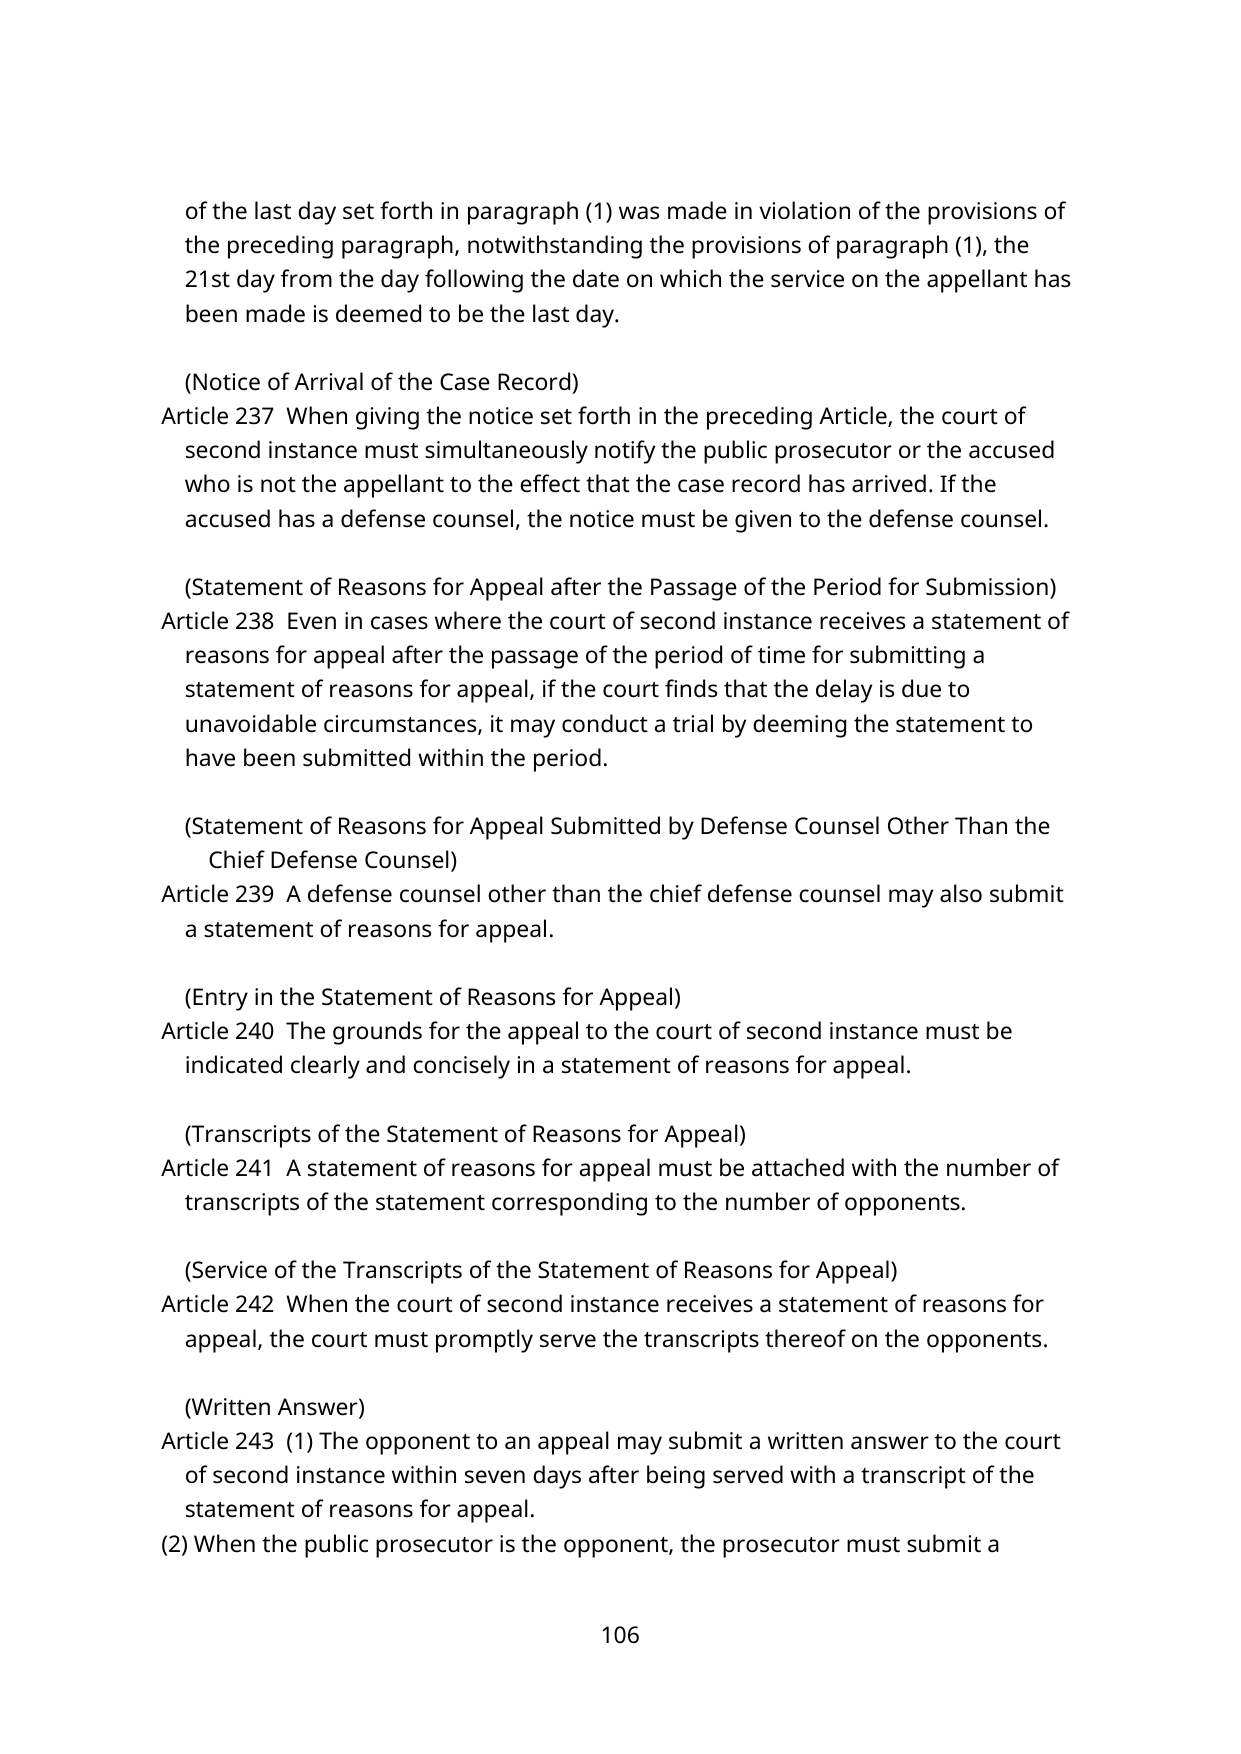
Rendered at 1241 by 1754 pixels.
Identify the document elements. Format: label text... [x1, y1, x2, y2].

text Article 238 Even in cases where the court of second instance receives a statement of reasons for appeal after the passage of the period of time for submitting a statement of reasons for appeal, if the court finds that the delay is due to unavoidable circumstances, it may conduct a trial by deeming the statement to have been submitted within the period. [161, 604, 1079, 774]
text Article 237 When giving the notice set forth in the preceding Article, the court of second instance must simultaneously notify the public prosecutor or the accused who is not the appellant to the effect that the case record has arrived. If the accused has a defense counsel, the notice must be given to the defense counsel. [161, 399, 1079, 535]
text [161, 1526, 1079, 1560]
text (Notice of Arrival of the Case Record) [184, 364, 1079, 399]
text Article 241 A statement of reasons for appeal must be attached with the number of transcripts of the statement corresponding to the number of opponents. [161, 1150, 1079, 1219]
text (Written Answer) [184, 1389, 1079, 1424]
text (Statement of Reasons for Appeal Submitted by Defense Counsel Other Than the Chief Defense Counsel) [184, 809, 1079, 877]
text Article 242 When the court of second instance receives a statement of reasons for appeal, the court must promptly serve the transcripts thereof on the opponents. [161, 1287, 1079, 1355]
text Article 243 (1) The opponent to an appeal may submit a written answer to the court of second instance within seven days after being served with a transcript of the statement of reasons for appeal. [161, 1424, 1079, 1526]
text Article 240 The grounds for the appeal to the court of second instance must be indicated clearly and concisely in a statement of reasons for appeal. [161, 1014, 1079, 1082]
text (Transcripts of the Statement of Reasons for Appeal) [184, 1116, 1079, 1150]
text (Statement of Reasons for Appeal after the Passage of the Period for Submission) [184, 569, 1079, 604]
text (Entry in the Statement of Reasons for Appeal) [184, 979, 1079, 1014]
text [161, 194, 1079, 330]
text (Service of the Transcripts of the Statement of Reasons for Appeal) [184, 1253, 1079, 1287]
text Article 239 A defense counsel other than the chief defense counsel may also submit a statement of reasons for appeal. [161, 877, 1079, 945]
